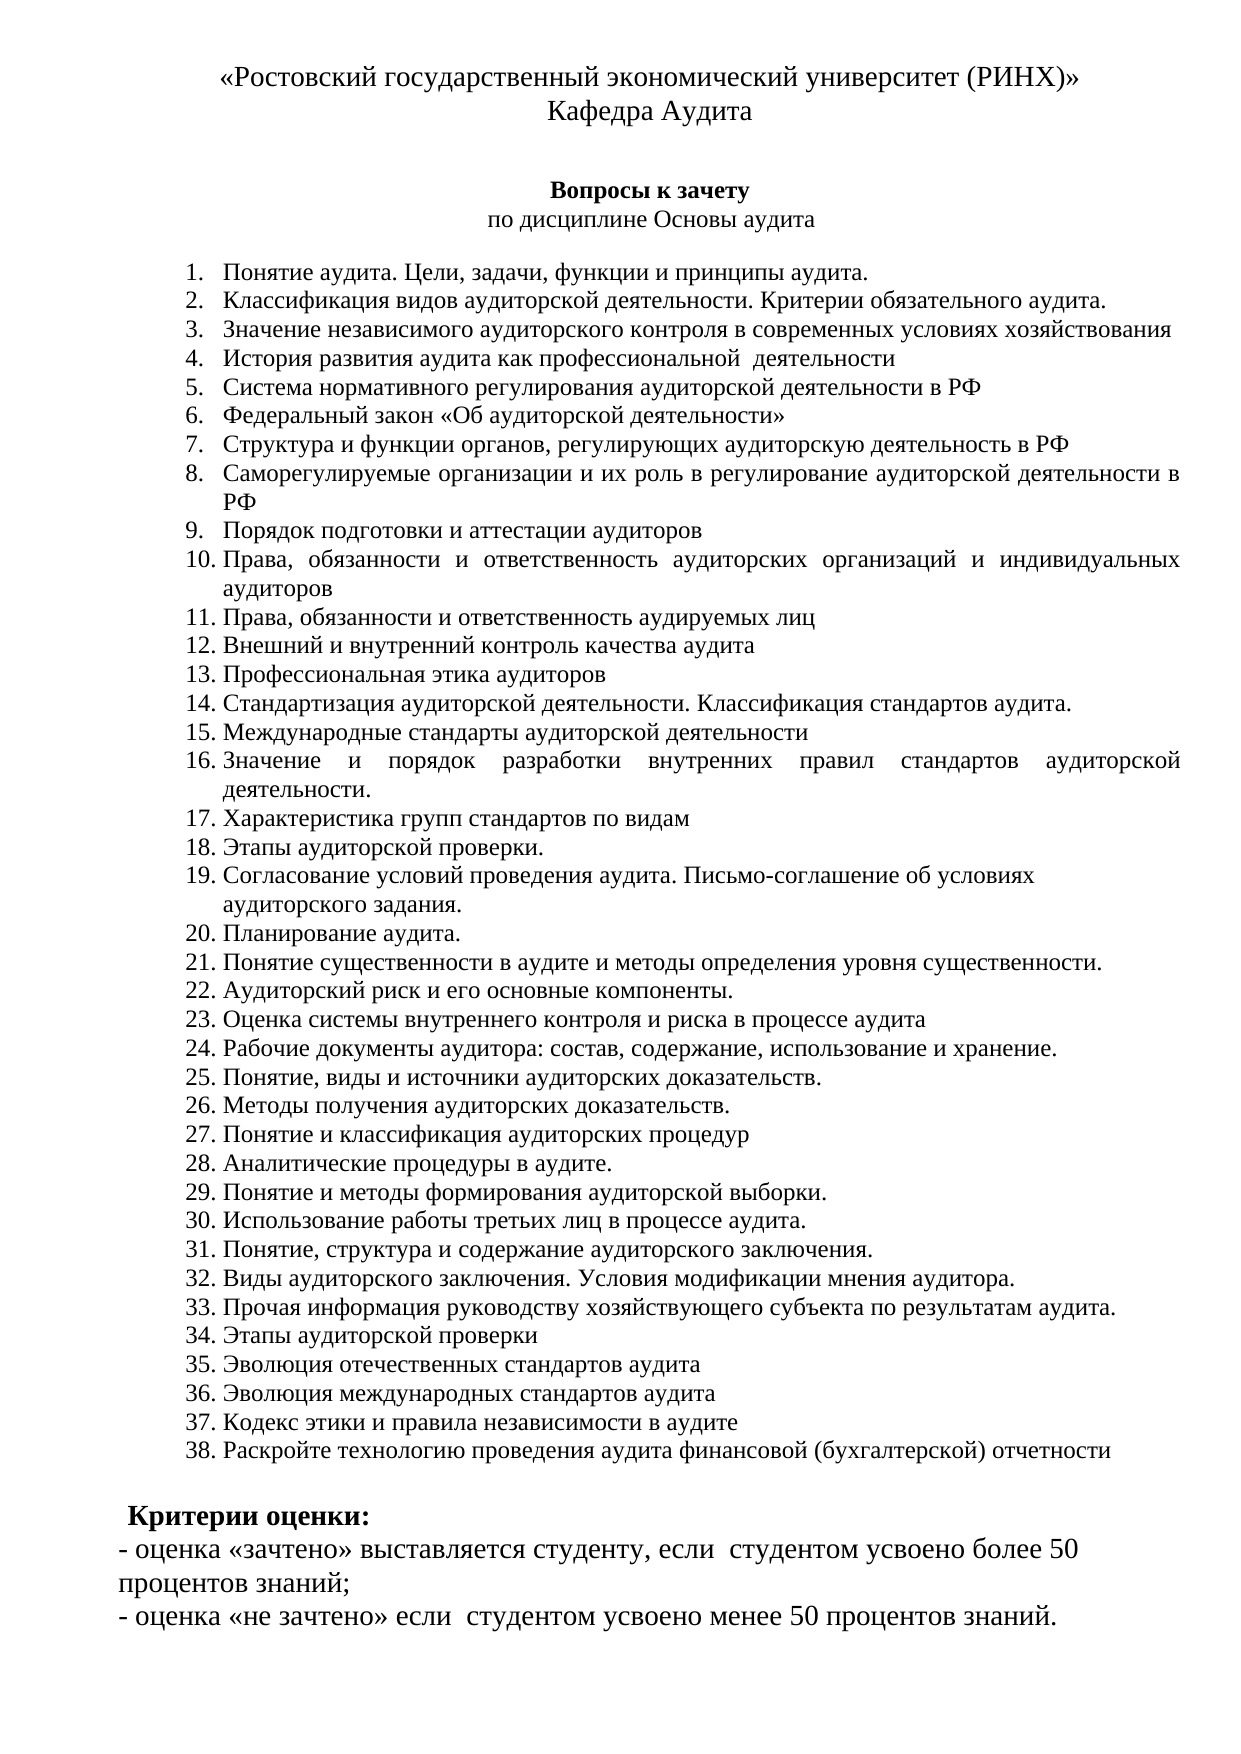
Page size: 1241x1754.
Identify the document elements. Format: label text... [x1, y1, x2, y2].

list Этапы аудиторской проверки. [185, 832, 1181, 860]
list Структура и функции органов, регулирующих аудиторскую деятельность в РФ [185, 429, 1181, 458]
list Внешний и внутренний контроль качества аудита [185, 630, 1181, 659]
list Планирование аудита. [185, 918, 1181, 947]
list Рабочие документы аудитора: состав, содержание, использование и хранение. [185, 1033, 1181, 1062]
list Понятие, виды и источники аудиторских доказательств. [185, 1062, 1181, 1090]
list Система нормативного регулирования аудиторской деятельности в РФ [185, 372, 1181, 400]
list Права, обязанности и ответственность аудируемых лиц [185, 602, 1181, 630]
list Эволюция отечественных стандартов аудита [185, 1349, 1181, 1378]
text - оценка «зачтено» выставляется студенту, если студентом усвоено более 50 процентов знаний; [118, 1531, 1181, 1598]
list Аналитические процедуры в аудите. [185, 1148, 1181, 1177]
list Характеристика групп стандартов по видам [185, 803, 1181, 832]
list Понятие и методы формирования аудиторской выборки. [185, 1177, 1181, 1205]
text Критерии оценки: [118, 1498, 1181, 1531]
list Стандартизация аудиторской деятельности. Классификация стандартов аудита. [185, 688, 1181, 717]
list История развития аудита как профессиональной деятельности [185, 343, 1181, 372]
list Значение независимого аудиторского контроля в современных условиях хозяйствования [185, 314, 1181, 343]
list Кодекс этики и правила независимости в аудите [185, 1407, 1181, 1435]
list Согласование условий проведения аудита. Письмо-соглашение об условиях аудиторского задания. [185, 860, 1181, 918]
list Понятие существенности в аудите и методы определения уровня существенности. [185, 947, 1181, 975]
list Понятие аудита. Цели, задачи, функции и принципы аудита. [185, 257, 1181, 285]
list Виды аудиторского заключения. Условия модификации мнения аудитора. [185, 1263, 1181, 1292]
list Оценка системы внутреннего контроля и риска в процессе аудита [185, 1004, 1181, 1033]
text - оценка «не зачтено» если студентом усвоено менее 50 процентов знаний. [118, 1598, 1181, 1632]
list Методы получения аудиторских доказательств. [185, 1090, 1181, 1119]
list Федеральный закон «Об аудиторской деятельности» [185, 400, 1181, 429]
list Этапы аудиторской проверки [185, 1320, 1181, 1349]
list Аудиторский риск и его основные компоненты. [185, 975, 1181, 1004]
text по дисциплине Основы аудита [118, 204, 1184, 232]
list Эволюция международных стандартов аудита [185, 1378, 1181, 1407]
list Понятие, структура и содержание аудиторского заключения. [185, 1234, 1181, 1263]
list Использование работы третьих лиц в процессе аудита. [185, 1205, 1181, 1234]
text «Ростовский государственный экономический университет (РИНХ)» [118, 59, 1181, 93]
list Раскройте технологию проведения аудита финансовой (бухгалтерской) отчетности [185, 1435, 1181, 1464]
list Значение и порядок разработки внутренних правил стандартов аудиторской деятельности. [185, 745, 1181, 803]
text Кафедра Аудита [118, 93, 1181, 126]
list Порядок подготовки и аттестации аудиторов [185, 515, 1181, 544]
list Понятие и классификация аудиторских процедур [185, 1119, 1181, 1148]
list Классификация видов аудиторской деятельности. Критерии обязательного аудита. [185, 285, 1181, 314]
list Права, обязанности и ответственность аудиторских организаций и индивидуальных аудиторов [185, 544, 1181, 602]
list Прочая информация руководству хозяйствующего субъекта по результатам аудита. [185, 1292, 1181, 1320]
list Саморегулируемые организации и их роль в регулирование аудиторской деятельности в РФ [185, 458, 1181, 515]
list Международные стандарты аудиторской деятельности [185, 717, 1181, 745]
list Профессиональная этика аудиторов [185, 659, 1181, 688]
text Вопросы к зачету [118, 175, 1181, 204]
